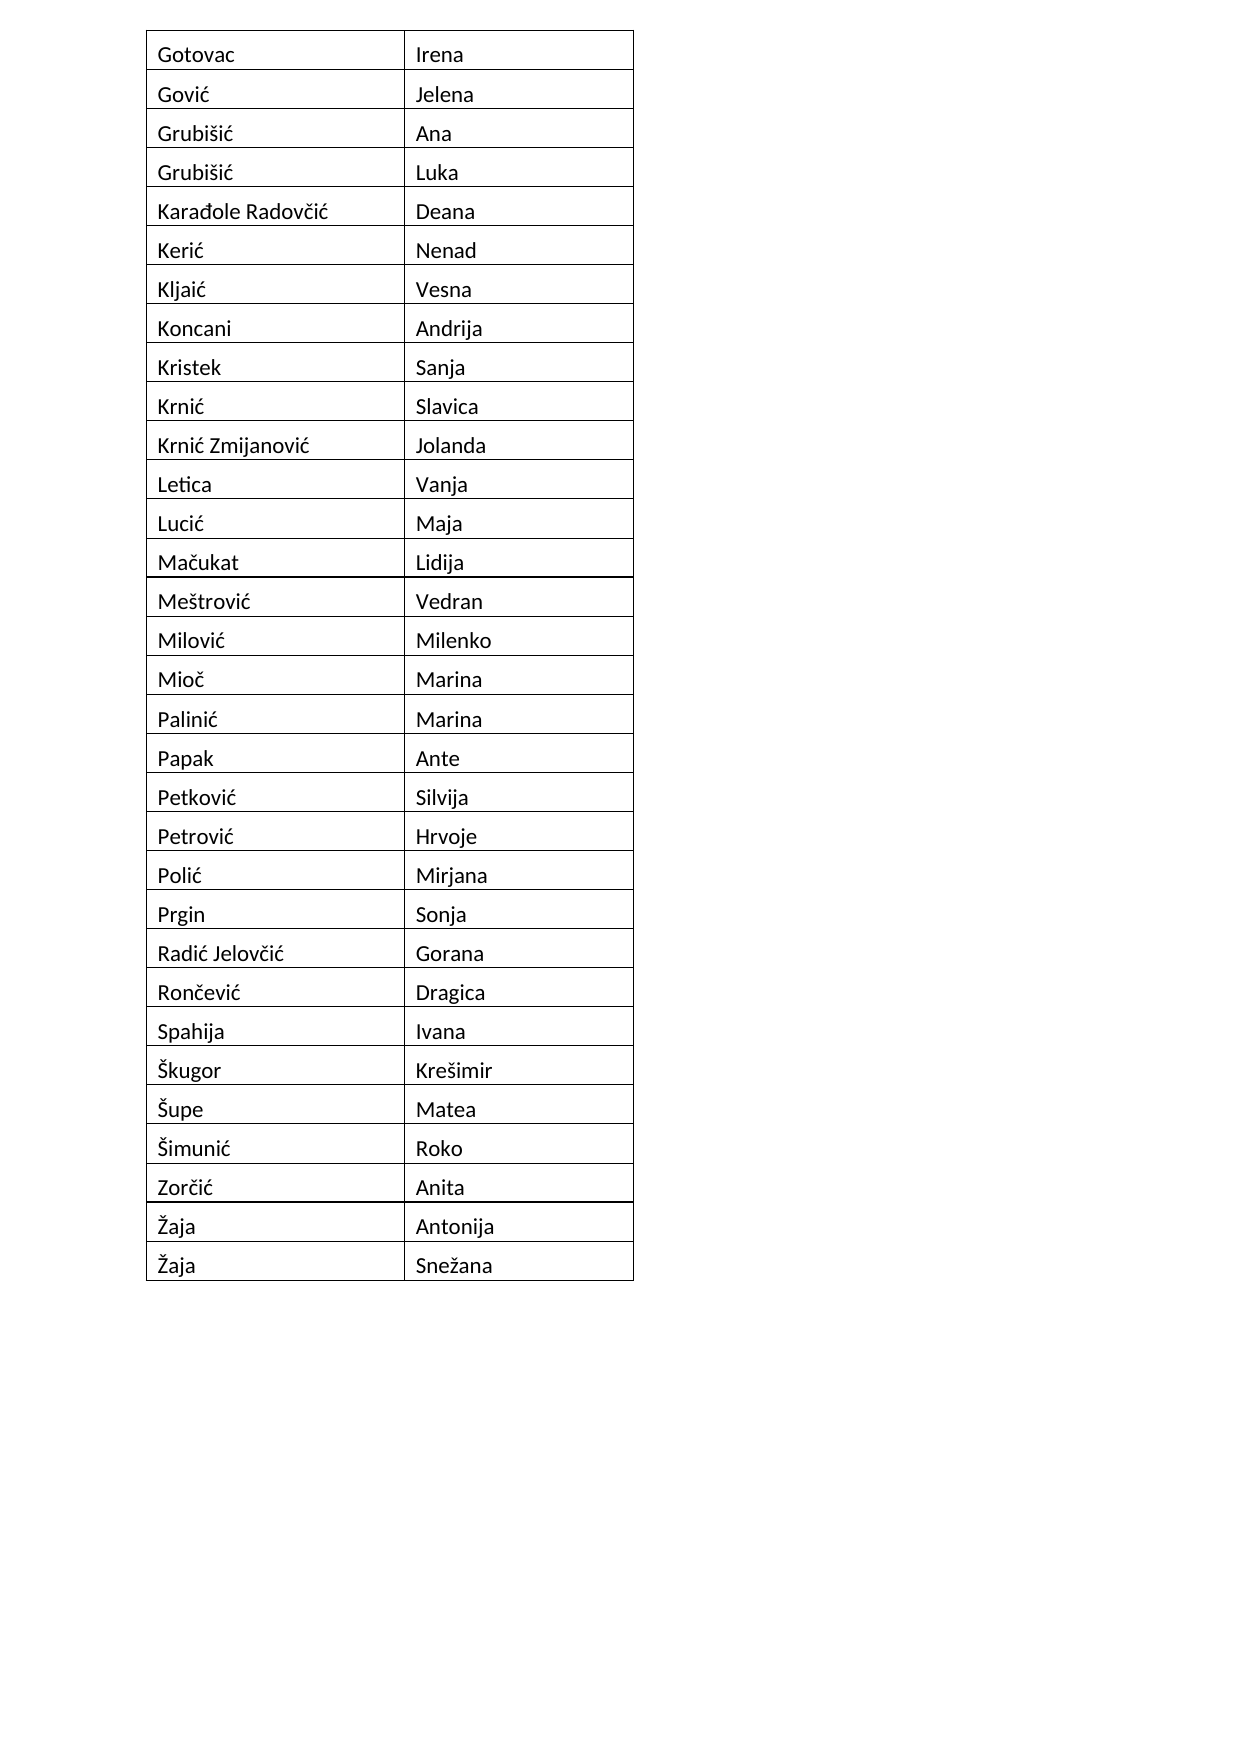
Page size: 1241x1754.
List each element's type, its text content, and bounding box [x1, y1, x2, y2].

table_cell Andrija [405, 304, 633, 342]
table_cell Snežana [405, 1242, 633, 1279]
table_cell Palinić [147, 695, 404, 733]
table_cell Petrović [147, 812, 404, 850]
table_cell Vesna [405, 265, 633, 303]
table_cell Mirjana [405, 851, 633, 889]
table_cell Žaja [147, 1203, 404, 1241]
table_cell Gović [147, 70, 404, 108]
table_cell Sonja [405, 890, 633, 928]
table_cell Matea [405, 1085, 633, 1123]
table_cell Ante [405, 734, 633, 772]
table_cell Lidija [405, 539, 633, 576]
table_cell Kljaić [147, 265, 404, 303]
table_cell Gotovac [147, 31, 404, 69]
table_cell Meštrović [147, 578, 404, 616]
table_cell Hrvoje [405, 812, 633, 850]
table_cell Marina [405, 656, 633, 694]
table_cell Ivana [405, 1007, 633, 1045]
table_cell Nenad [405, 226, 633, 264]
table_cell Škugor [147, 1046, 404, 1084]
table_cell Sanja [405, 343, 633, 381]
table_cell Anita [405, 1164, 633, 1201]
table_cell Irena [405, 31, 633, 69]
table_cell Marina [405, 695, 633, 733]
table_cell Krešimir [405, 1046, 633, 1084]
table_cell Kristek [147, 343, 404, 381]
table_cell Gorana [405, 929, 633, 967]
table_cell Zorčić [147, 1164, 404, 1201]
table_cell Ana [405, 109, 633, 147]
table_cell Grubišić [147, 109, 404, 147]
table_cell Mačukat [147, 539, 404, 576]
table_cell Silvija [405, 773, 633, 811]
table_cell Radić Jelovčić [147, 929, 404, 967]
table_cell Prgin [147, 890, 404, 928]
table_cell Papak [147, 734, 404, 772]
table_cell Koncani [147, 304, 404, 342]
table_cell Žaja [147, 1242, 404, 1279]
table_cell Polić [147, 851, 404, 889]
table_cell Grubišić [147, 148, 404, 186]
table_cell Luka [405, 148, 633, 186]
table_cell Slavica [405, 382, 633, 420]
table_cell Krnić [147, 382, 404, 420]
table_cell Jolanda [405, 421, 633, 459]
table_cell Mioč [147, 656, 404, 694]
table_cell Vedran [405, 578, 633, 616]
table_cell Dragica [405, 968, 633, 1006]
table_cell Krnić Zmijanović [147, 421, 404, 459]
table_cell Milović [147, 617, 404, 654]
table_cell Letica [147, 460, 404, 498]
table_cell Jelena [405, 70, 633, 108]
table_cell Šupe [147, 1085, 404, 1123]
table_cell Šimunić [147, 1124, 404, 1162]
table_cell Rončević [147, 968, 404, 1006]
table_cell Deana [405, 187, 633, 225]
table_cell Spahija [147, 1007, 404, 1045]
table_cell Maja [405, 499, 633, 537]
table_cell Milenko [405, 617, 633, 654]
table_cell Petković [147, 773, 404, 811]
table_cell Karađole Radovčić [147, 187, 404, 225]
table_cell Antonija [405, 1203, 633, 1241]
table_cell Vanja [405, 460, 633, 498]
table_cell Lucić [147, 499, 404, 537]
table_cell Roko [405, 1124, 633, 1162]
table_cell Kerić [147, 226, 404, 264]
